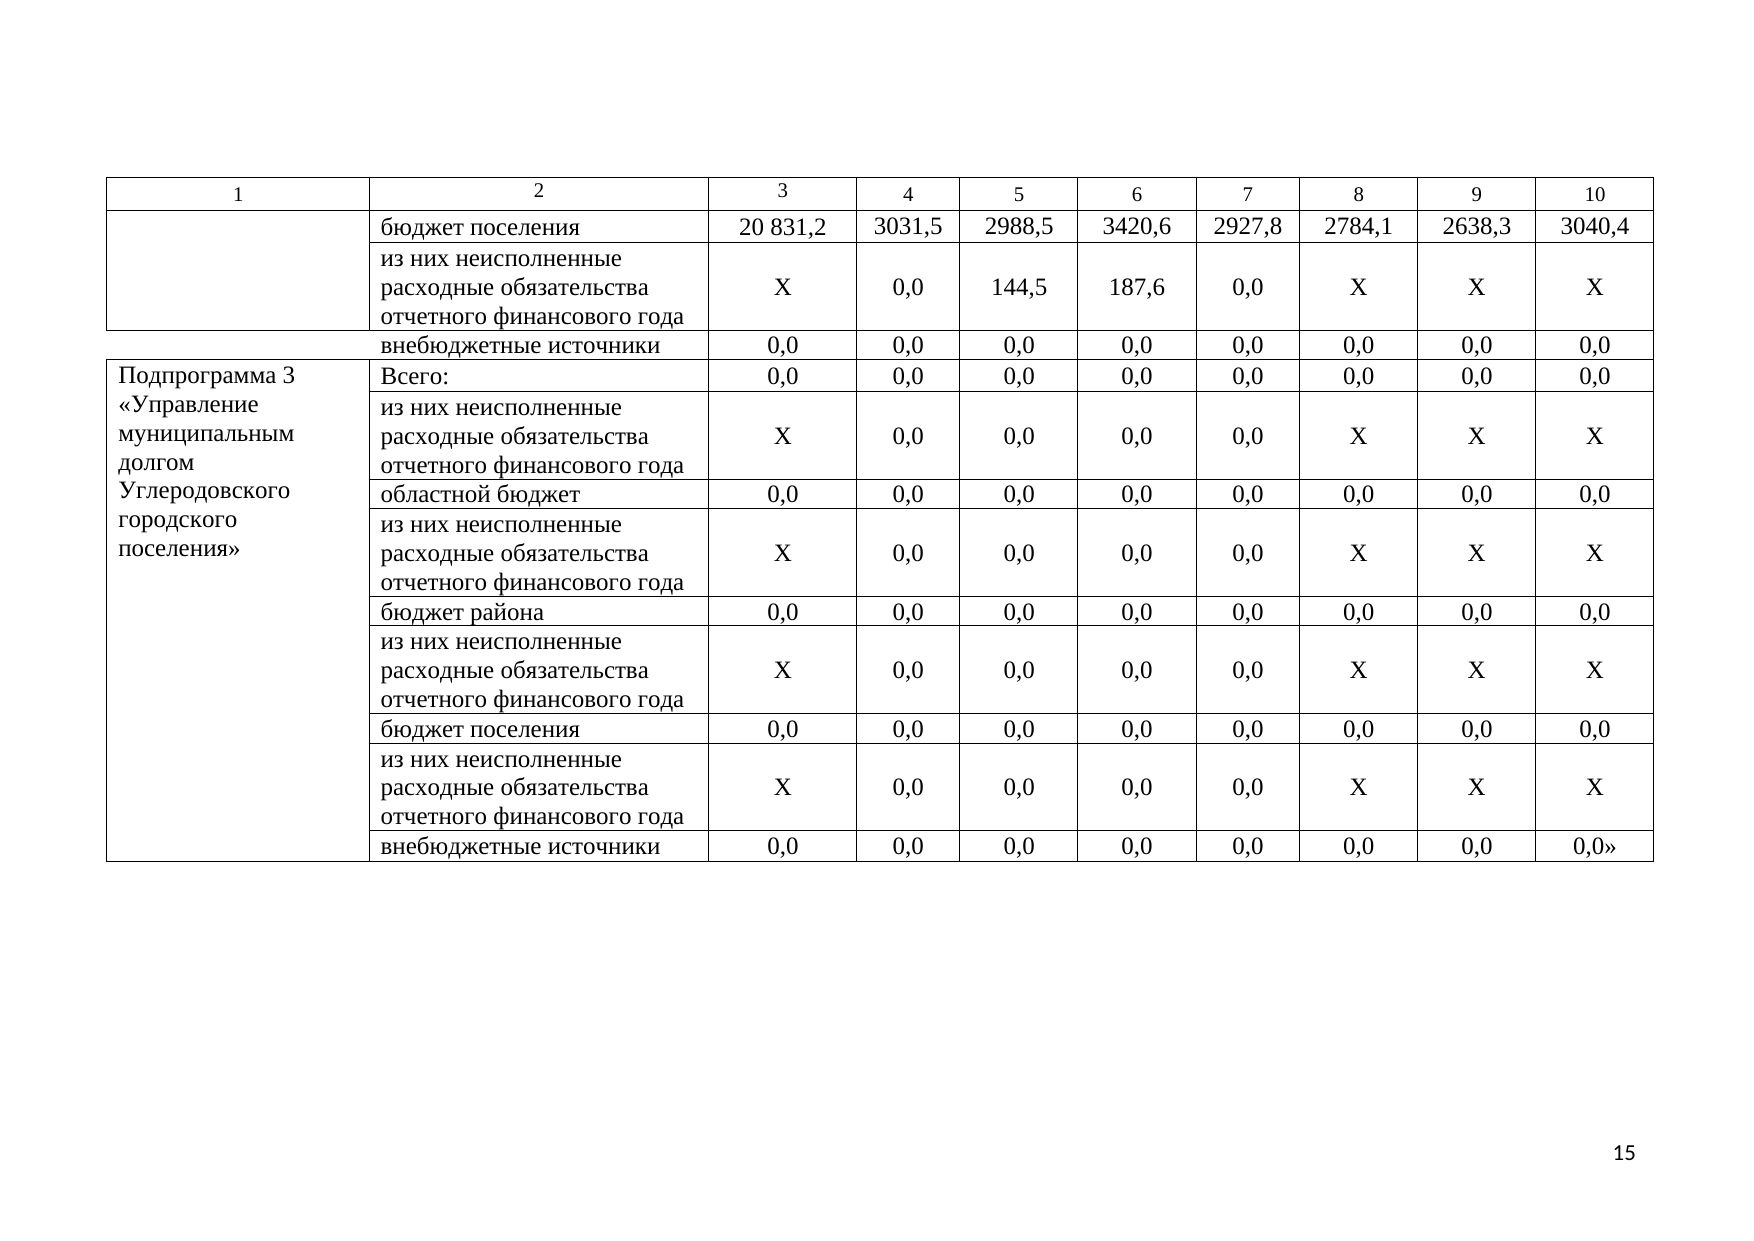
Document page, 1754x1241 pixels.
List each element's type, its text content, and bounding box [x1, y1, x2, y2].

table_cell 0,0 [1300, 597, 1417, 625]
table_cell 0,0 [1197, 360, 1299, 391]
table_cell Х [1418, 243, 1535, 329]
table_cell 187,6 [1078, 243, 1196, 329]
table_cell 0,0 [1078, 597, 1196, 625]
table_cell Х [1536, 243, 1653, 329]
table_cell 0,0 [1536, 360, 1653, 391]
table_cell Х [1536, 392, 1653, 478]
table_cell 0,0 [857, 509, 959, 596]
table_cell 0,0 [1197, 392, 1299, 478]
table_header 3 [709, 178, 856, 210]
table_cell 0,0 [709, 360, 856, 391]
table_cell 3420,6 [1078, 211, 1196, 242]
table_cell Х [709, 392, 856, 478]
table_cell 0,0 [1197, 744, 1299, 830]
table_cell Всего: [370, 360, 708, 391]
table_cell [370, 243, 708, 329]
table_cell из них неисполненные расходные обязательства отчетного финансового года [370, 392, 708, 478]
table_cell 0,0 [1197, 714, 1299, 743]
table_header 10 [1536, 178, 1653, 210]
table_cell внебюджетные источники [370, 831, 708, 861]
table_cell 0,0 [709, 331, 856, 359]
table_header 7 [1197, 178, 1299, 210]
table_cell 0,0 [1536, 597, 1653, 625]
table_header 5 [960, 178, 1077, 210]
table_cell Х [1300, 626, 1417, 713]
table_cell 0,0 [857, 360, 959, 391]
table_cell 0,0 [960, 480, 1077, 508]
table_cell 0,0 [1078, 744, 1196, 830]
table_cell из них неисполненные расходные обязательства отчетного финансового года [370, 744, 708, 830]
table_cell 0,0 [1197, 243, 1299, 329]
table_cell 0,0 [1078, 714, 1196, 743]
table_cell Х [1418, 626, 1535, 713]
table_cell 0,0 [709, 714, 856, 743]
table_cell 0,0 [960, 360, 1077, 391]
table_cell 0,0 [1078, 331, 1196, 359]
table_cell Х [1536, 626, 1653, 713]
table_cell Подпрограмма 3 «Управление муниципальным долгом Углеродовского городского поселения» [107, 360, 369, 861]
table_cell бюджет поселения [370, 714, 708, 743]
table_cell 0,0 [960, 509, 1077, 596]
table_cell внебюджетные источники [369, 331, 708, 359]
table_cell 0,0 [857, 626, 959, 713]
table_cell Х [1536, 509, 1653, 596]
table_cell бюджет района [370, 597, 708, 625]
table_cell 0,0 [1418, 331, 1535, 359]
table_cell 0,0 [1536, 480, 1653, 508]
table_cell 0,0 [1197, 831, 1299, 861]
table_header 9 [1418, 178, 1535, 210]
table_cell 0,0 [960, 626, 1077, 713]
table_cell 0,0 [857, 331, 959, 359]
table_cell Х [1536, 744, 1653, 830]
table_cell бюджет поселения [370, 211, 708, 242]
table_cell 0,0 [857, 831, 959, 861]
table_header 1 [107, 178, 369, 210]
table_cell 0,0 [1418, 714, 1535, 743]
table_cell из них неисполненные расходные обязательства отчетного финансового года [370, 509, 708, 596]
table_cell 0,0 [857, 243, 959, 329]
table_cell Х [1418, 744, 1535, 830]
table_cell Х [1418, 392, 1535, 478]
table_cell 0,0 [857, 714, 959, 743]
table_cell Х [1300, 243, 1417, 329]
table_cell 0,0 [960, 744, 1077, 830]
table_cell 2988,5 [960, 211, 1077, 242]
table_cell 0,0 [1300, 331, 1417, 359]
table_cell 0,0 [709, 831, 856, 861]
table_cell 0,0 [960, 392, 1077, 478]
table_cell из них неисполненные расходные обязательства отчетного финансового года [370, 626, 708, 713]
table_cell 0,0 [1536, 714, 1653, 743]
table_cell 3040,4 [1536, 211, 1653, 242]
table_header 8 [1300, 178, 1417, 210]
table_cell Х [1300, 509, 1417, 596]
table_cell 0,0 [1197, 331, 1299, 359]
table_cell Х [1300, 392, 1417, 478]
table_cell 0,0 [1197, 480, 1299, 508]
table_cell 0,0 [1078, 392, 1196, 478]
table_cell 0,0» [1536, 831, 1653, 861]
table_cell 0,0 [1197, 597, 1299, 625]
table_cell 0,0 [960, 331, 1077, 359]
table_cell 0,0 [960, 831, 1077, 861]
table_cell 20 831,2 [709, 211, 856, 242]
table_header 4 [857, 178, 959, 210]
table_cell 0,0 [1418, 360, 1535, 391]
table_cell 2638,3 [1418, 211, 1535, 242]
table_cell 0,0 [960, 714, 1077, 743]
table_cell 0,0 [1300, 831, 1417, 861]
table_header 2 [370, 178, 708, 210]
table_cell 0,0 [1418, 480, 1535, 508]
table_cell Х [709, 626, 856, 713]
table_cell Х [709, 509, 856, 596]
table_cell Х [709, 243, 856, 329]
table_cell 0,0 [857, 744, 959, 830]
table_cell 0,0 [709, 597, 856, 625]
table_cell 0,0 [1078, 480, 1196, 508]
table_cell 0,0 [1300, 480, 1417, 508]
table_header 6 [1078, 178, 1196, 210]
table_cell 0,0 [857, 597, 959, 625]
table_cell 0,0 [1197, 509, 1299, 596]
table_cell 0,0 [1418, 831, 1535, 861]
table_cell 0,0 [1078, 509, 1196, 596]
table_cell 2927,8 [1197, 211, 1299, 242]
table_cell Х [1300, 744, 1417, 830]
table_cell 0,0 [1078, 626, 1196, 713]
table_cell 0,0 [709, 480, 856, 508]
table_cell 3031,5 [857, 211, 959, 242]
table_cell 0,0 [1300, 360, 1417, 391]
table_cell областной бюджет [370, 480, 708, 508]
table_cell Х [709, 744, 856, 830]
table_cell 0,0 [1078, 360, 1196, 391]
table_cell 144,5 [960, 243, 1077, 329]
table_cell 0,0 [1536, 331, 1653, 359]
table_cell 0,0 [1418, 597, 1535, 625]
table_cell 0,0 [857, 392, 959, 478]
table_cell 0,0 [857, 480, 959, 508]
table_cell 2784,1 [1300, 211, 1417, 242]
table_cell 0,0 [1197, 626, 1299, 713]
table_cell 0,0 [960, 597, 1077, 625]
table_cell 0,0 [1300, 714, 1417, 743]
table_cell 0,0 [1078, 831, 1196, 861]
table_cell Х [1418, 509, 1535, 596]
